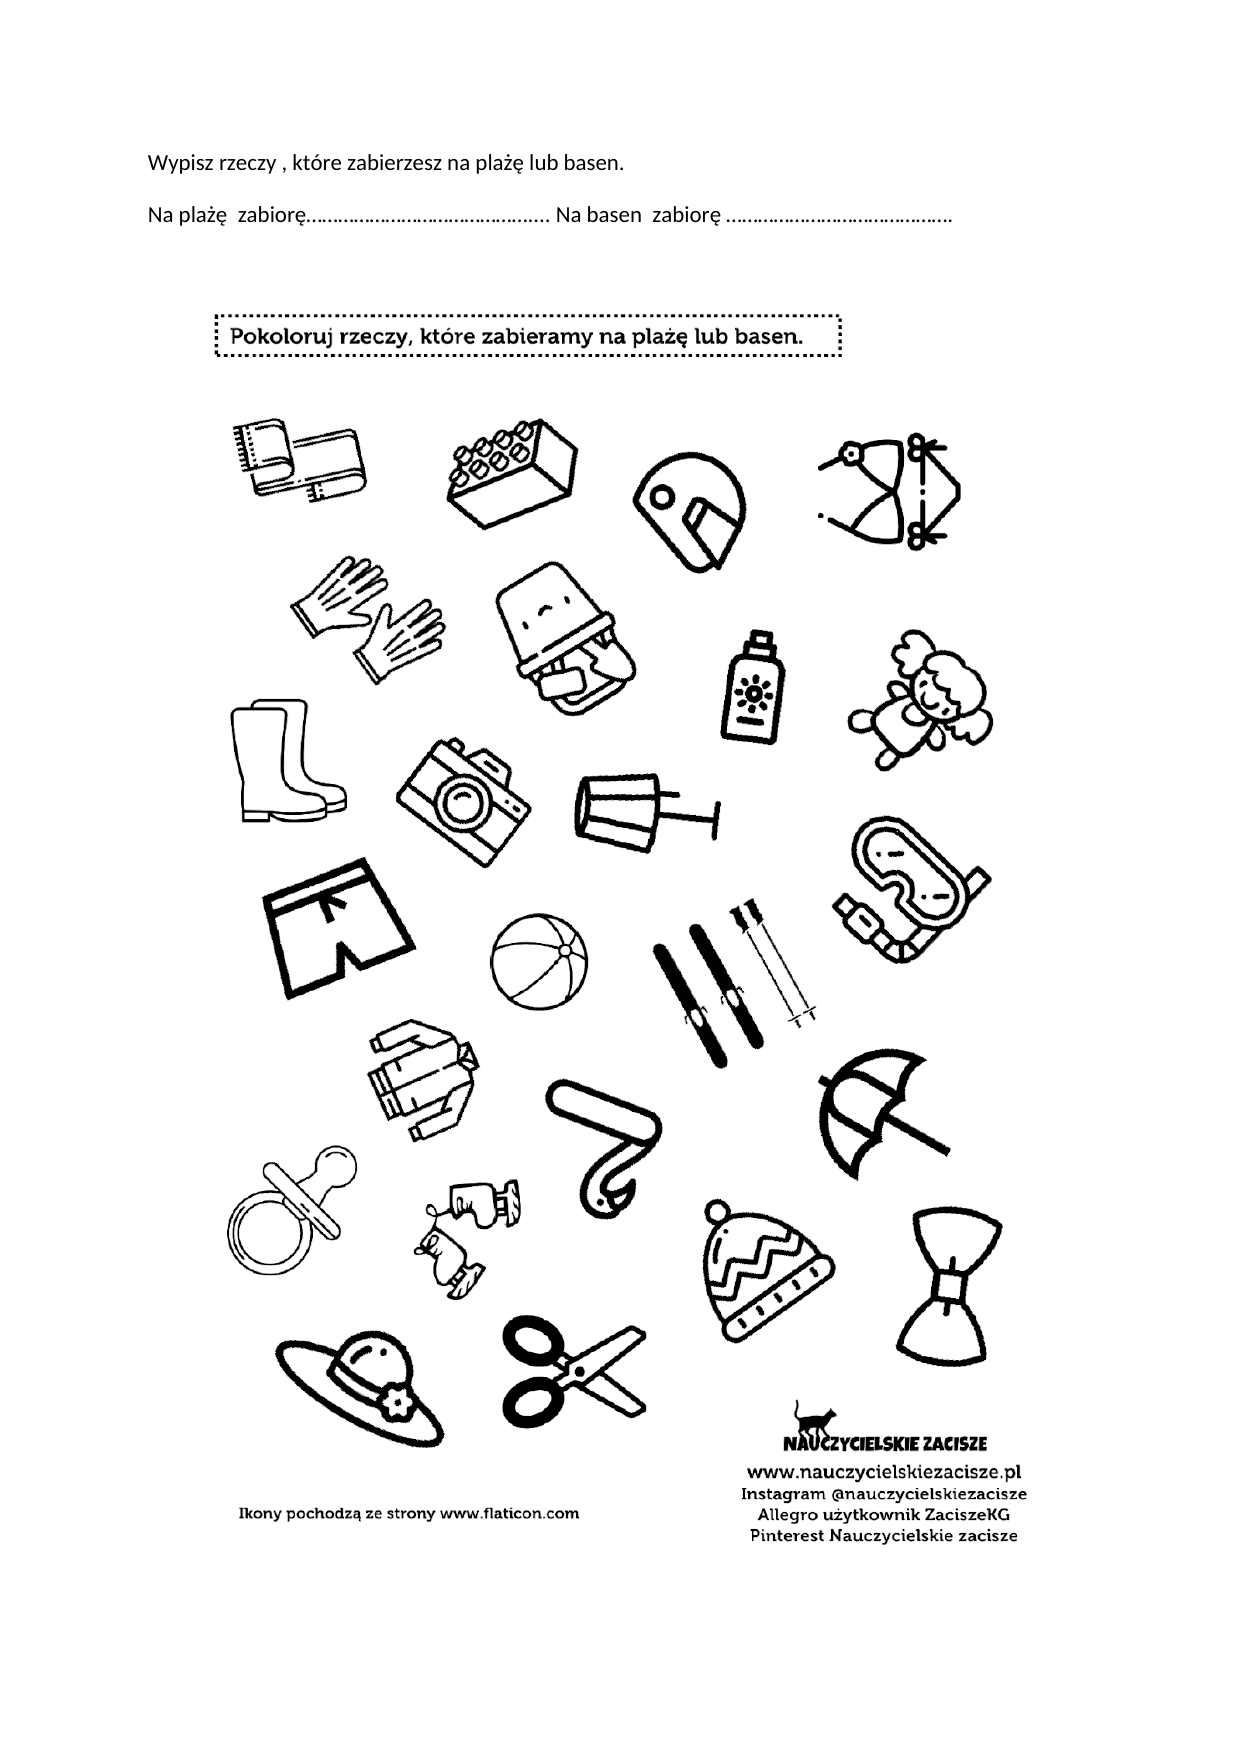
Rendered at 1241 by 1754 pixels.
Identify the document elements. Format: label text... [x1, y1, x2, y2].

text Na plażę zabiorę…………………………………….... Na basen zabiorę ……………………………………. [148, 201, 1093, 229]
picture [147, 253, 1093, 1590]
text Wypisz rzeczy , które zabierzesz na plażę lub basen. [148, 148, 1093, 176]
